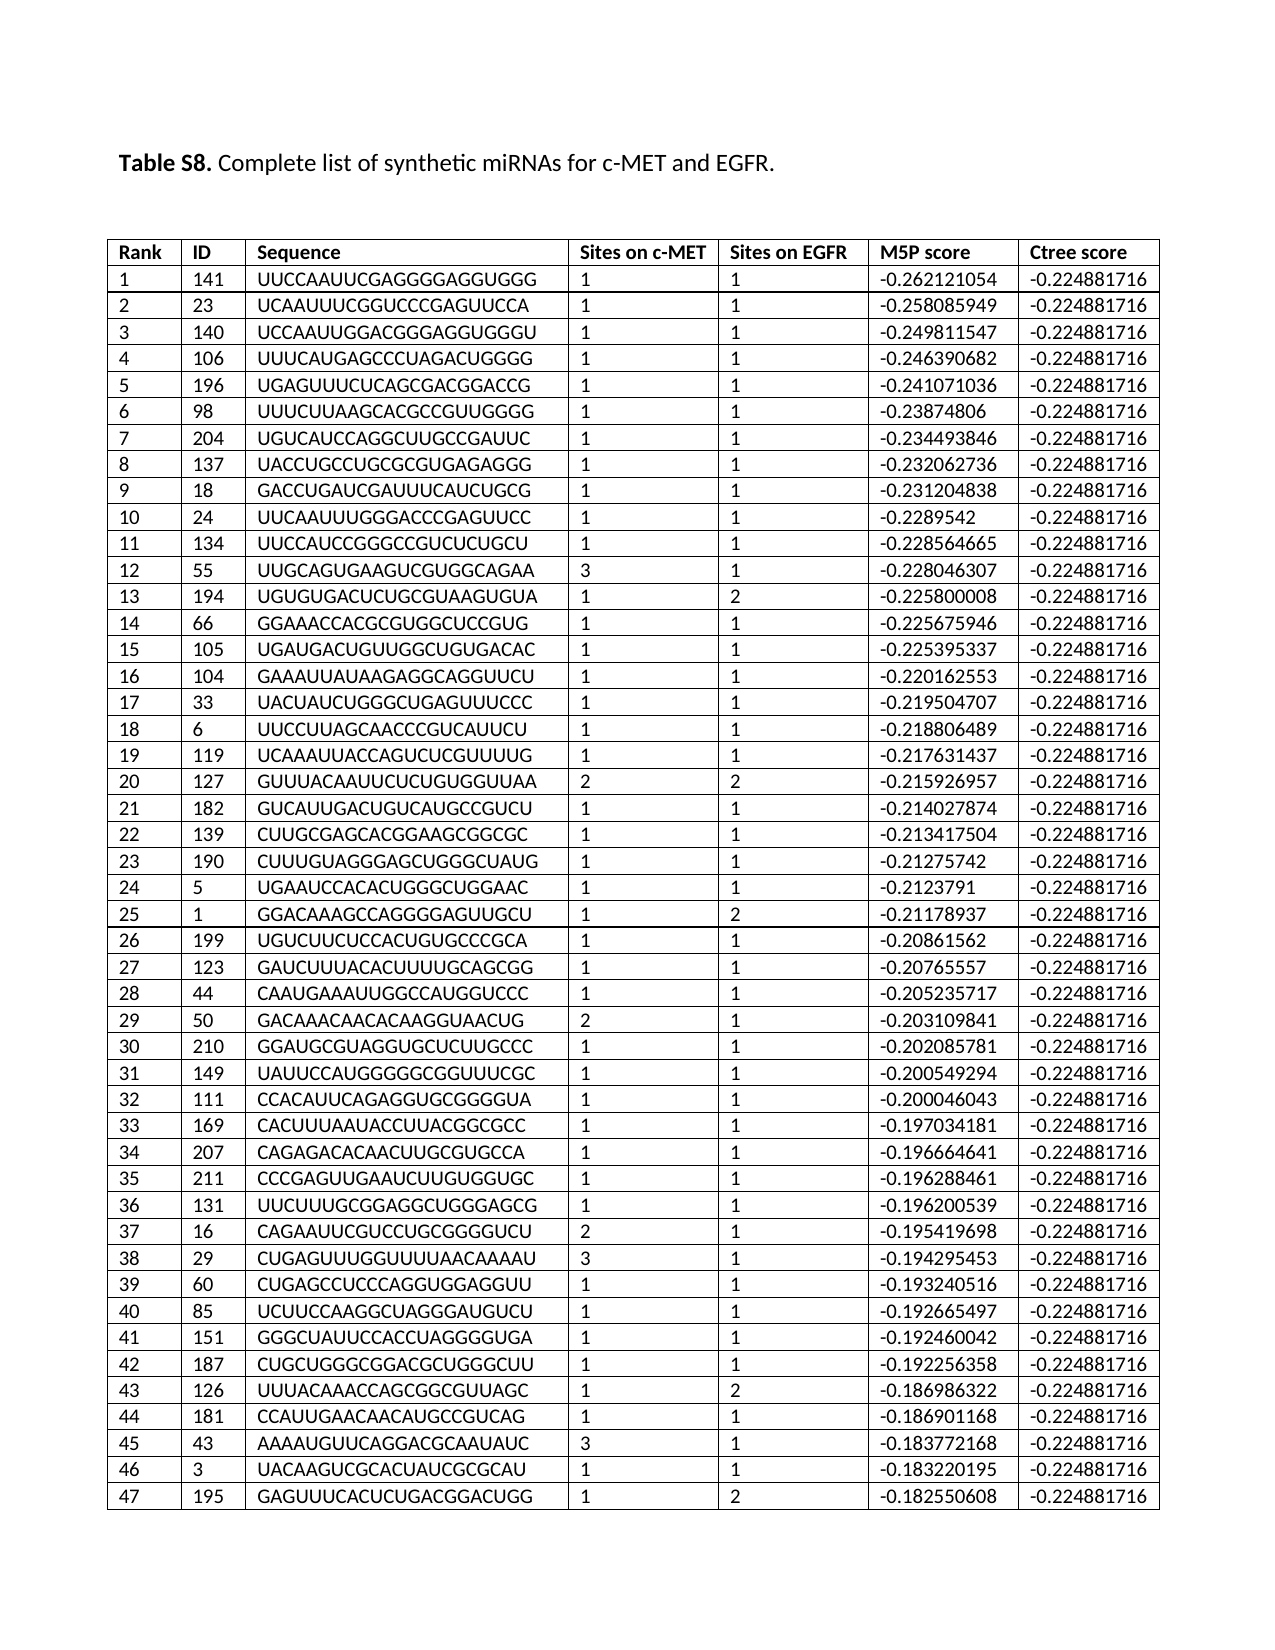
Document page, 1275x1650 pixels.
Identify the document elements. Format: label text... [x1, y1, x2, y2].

table_cell 40 [108, 1298, 181, 1323]
table_cell -0.224881716 [1019, 769, 1159, 794]
table_cell 119 [182, 742, 245, 768]
table_cell GAGUUUCACUCUGACGGACUGG [246, 1483, 568, 1508]
table_cell 1 [569, 901, 718, 926]
table_cell -0.192460042 [869, 1324, 1018, 1350]
table_cell GACAAACAACACAAGGUAACUG [246, 1007, 568, 1032]
table_cell 35 [108, 1166, 181, 1191]
table_cell 169 [182, 1113, 245, 1138]
table_cell 98 [182, 398, 245, 424]
table_cell 137 [182, 451, 245, 477]
table_cell -0.224881716 [1019, 1483, 1159, 1508]
table_cell 41 [108, 1324, 181, 1350]
table_cell 25 [108, 901, 181, 926]
table_cell -0.224881716 [1019, 1007, 1159, 1032]
table_cell GGGCUAUUCCACCUAGGGGUGA [246, 1324, 568, 1350]
table_cell -0.197034181 [869, 1113, 1018, 1138]
table_cell 139 [182, 822, 245, 847]
table_cell 1 [569, 1377, 718, 1403]
table_cell -0.20861562 [869, 928, 1018, 953]
table_cell 1 [569, 1166, 718, 1191]
table_cell GUCAUUGACUGUCAUGCCGUCU [246, 795, 568, 821]
table_cell -0.262121054 [869, 266, 1018, 291]
table_cell 14 [108, 610, 181, 635]
table_cell UUCUUUGCGGAGGCUGGGAGCG [246, 1192, 568, 1217]
table_cell 3 [569, 1245, 718, 1270]
table_cell -0.258085949 [869, 293, 1018, 318]
table_cell -0.224881716 [1019, 795, 1159, 821]
table_cell 1 [569, 795, 718, 821]
table_cell -0.224881716 [1019, 1113, 1159, 1138]
table_cell -0.224881716 [1019, 1192, 1159, 1217]
table_cell 134 [182, 531, 245, 556]
table_cell -0.224881716 [1019, 451, 1159, 477]
table_cell 1 [569, 319, 718, 344]
table_cell 4 [108, 345, 181, 371]
table_cell 50 [182, 1007, 245, 1032]
table_cell -0.224881716 [1019, 1324, 1159, 1350]
table_cell 1 [569, 663, 718, 688]
table_cell 1 [569, 451, 718, 477]
table_cell 39 [108, 1271, 181, 1297]
table_cell 1 [569, 531, 718, 556]
table_cell 1 [719, 1166, 868, 1191]
table_cell -0.215926957 [869, 769, 1018, 794]
table_cell 1 [719, 636, 868, 662]
table_cell 1 [719, 610, 868, 635]
table_cell -0.200549294 [869, 1060, 1018, 1085]
table_cell 1 [569, 398, 718, 424]
table_cell 1 [569, 1457, 718, 1482]
table_cell -0.186901168 [869, 1404, 1018, 1429]
table_cell 2 [719, 901, 868, 926]
table_cell 1 [719, 1351, 868, 1376]
table_cell 126 [182, 1377, 245, 1403]
table_cell -0.224881716 [1019, 1377, 1159, 1403]
table_cell UCAAAUUACCAGUCUCGUUUUG [246, 742, 568, 768]
table_cell 104 [182, 663, 245, 688]
table_cell AAAAUGUUCAGGACGCAAUAUC [246, 1430, 568, 1456]
table_cell UUUCAUGAGCCCUAGACUGGGG [246, 345, 568, 371]
table_cell 43 [182, 1430, 245, 1456]
table_cell 1 [719, 1007, 868, 1032]
table_header Sequence [246, 240, 568, 265]
table_cell 1 [569, 345, 718, 371]
table_cell 1 [569, 1351, 718, 1376]
table_cell 195 [182, 1483, 245, 1508]
table_cell UUGCAGUGAAGUCGUGGCAGAA [246, 557, 568, 582]
table_cell CAAUGAAAUUGGCCAUGGUCCC [246, 980, 568, 1006]
table_cell -0.224881716 [1019, 293, 1159, 318]
table_cell 1 [569, 372, 718, 397]
table_cell 55 [182, 557, 245, 582]
table_cell -0.228046307 [869, 557, 1018, 582]
table_cell UGUCUUCUCCACUGUGCCCGCA [246, 928, 568, 953]
table_cell 12 [108, 557, 181, 582]
table_cell UUUACAAACCAGCGGCGUUAGC [246, 1377, 568, 1403]
table_cell GUUUACAAUUCUCUGUGGUUAA [246, 769, 568, 794]
table_cell 194 [182, 584, 245, 609]
table_cell 24 [108, 875, 181, 900]
table_cell 1 [719, 1324, 868, 1350]
table_cell 60 [182, 1271, 245, 1297]
table_cell 24 [182, 504, 245, 529]
table_cell 151 [182, 1324, 245, 1350]
table_cell 1 [569, 689, 718, 715]
table_cell -0.224881716 [1019, 1139, 1159, 1164]
table_cell 46 [108, 1457, 181, 1482]
table_cell 1 [719, 293, 868, 318]
table_cell -0.224881716 [1019, 372, 1159, 397]
table_cell -0.192256358 [869, 1351, 1018, 1376]
table_cell 42 [108, 1351, 181, 1376]
table_cell -0.224881716 [1019, 345, 1159, 371]
table_cell 127 [182, 769, 245, 794]
table_cell UAUUCCAUGGGGGCGGUUUCGC [246, 1060, 568, 1085]
table_cell -0.224881716 [1019, 398, 1159, 424]
table_cell 1 [569, 504, 718, 529]
table_cell -0.224881716 [1019, 1430, 1159, 1456]
table_cell 2 [569, 1007, 718, 1032]
table_cell 2 [108, 293, 181, 318]
table_cell -0.224881716 [1019, 928, 1159, 953]
table_cell -0.224881716 [1019, 1219, 1159, 1244]
table_cell -0.219504707 [869, 689, 1018, 715]
table_cell 1 [569, 266, 718, 291]
table_cell -0.21275742 [869, 848, 1018, 873]
table_cell -0.224881716 [1019, 1033, 1159, 1059]
table_cell -0.241071036 [869, 372, 1018, 397]
table_cell 9 [108, 478, 181, 503]
table_cell 26 [108, 928, 181, 953]
table_cell -0.192665497 [869, 1298, 1018, 1323]
table_cell 1 [719, 398, 868, 424]
table_cell 1 [719, 795, 868, 821]
table_cell 2 [719, 1377, 868, 1403]
table_cell -0.224881716 [1019, 742, 1159, 768]
table_cell 43 [108, 1377, 181, 1403]
table_cell 44 [182, 980, 245, 1006]
table_cell UCAAUUUCGGUCCCGAGUUCCA [246, 293, 568, 318]
table_cell 20 [108, 769, 181, 794]
table_cell 1 [719, 1219, 868, 1244]
table_cell 199 [182, 928, 245, 953]
table_header Rank [108, 240, 181, 265]
table_cell 36 [108, 1192, 181, 1217]
table_cell -0.224881716 [1019, 478, 1159, 503]
table_cell 2 [569, 769, 718, 794]
table_cell CUGAGCCUCCCAGGUGGAGGUU [246, 1271, 568, 1297]
table_cell 1 [569, 1271, 718, 1297]
table_cell -0.224881716 [1019, 266, 1159, 291]
table_cell 1 [719, 1457, 868, 1482]
table_cell 1 [719, 531, 868, 556]
table_cell 111 [182, 1086, 245, 1112]
table_cell -0.224881716 [1019, 663, 1159, 688]
table_cell GGAAACCACGCGUGGCUCCGUG [246, 610, 568, 635]
table_cell 1 [108, 266, 181, 291]
table_cell -0.220162553 [869, 663, 1018, 688]
table_cell 3 [569, 557, 718, 582]
table_cell 1 [569, 980, 718, 1006]
table_cell 106 [182, 345, 245, 371]
table_cell 1 [569, 636, 718, 662]
table_header Sites on c-MET [569, 240, 718, 265]
table_cell -0.2123791 [869, 875, 1018, 900]
table_cell 18 [182, 478, 245, 503]
table_cell 131 [182, 1192, 245, 1217]
table_cell 1 [719, 345, 868, 371]
table_cell 2 [719, 769, 868, 794]
table_cell UACCUGCCUGCGCGUGAGAGGG [246, 451, 568, 477]
table_cell 1 [719, 848, 868, 873]
table_cell 44 [108, 1404, 181, 1429]
table_cell UCCAAUUGGACGGGAGGUGGGU [246, 319, 568, 344]
table_cell 1 [569, 822, 718, 847]
table_cell 1 [719, 1033, 868, 1059]
table_cell -0.224881716 [1019, 1404, 1159, 1429]
table_cell UUUCUUAAGCACGCCGUUGGGG [246, 398, 568, 424]
table_cell -0.200046043 [869, 1086, 1018, 1112]
table_cell 1 [569, 1060, 718, 1085]
table_cell UCUUCCAAGGCUAGGGAUGUCU [246, 1298, 568, 1323]
table_cell -0.182550608 [869, 1483, 1018, 1508]
table_cell -0.193240516 [869, 1271, 1018, 1297]
table_cell 16 [182, 1219, 245, 1244]
table_cell 1 [719, 980, 868, 1006]
table_cell GACCUGAUCGAUUUCAUCUGCG [246, 478, 568, 503]
table_cell -0.218806489 [869, 716, 1018, 741]
table_cell 1 [719, 557, 868, 582]
table_cell 6 [108, 398, 181, 424]
table_cell -0.186986322 [869, 1377, 1018, 1403]
table_cell 21 [108, 795, 181, 821]
table_cell -0.183772168 [869, 1430, 1018, 1456]
table_cell 3 [108, 319, 181, 344]
table_cell UGUCAUCCAGGCUUGCCGAUUC [246, 425, 568, 450]
table_cell 1 [719, 1245, 868, 1270]
table_cell 1 [569, 478, 718, 503]
table_cell -0.224881716 [1019, 610, 1159, 635]
table_cell -0.234493846 [869, 425, 1018, 450]
table_cell -0.224881716 [1019, 1351, 1159, 1376]
table_cell GGACAAAGCCAGGGGAGUUGCU [246, 901, 568, 926]
table_cell -0.2289542 [869, 504, 1018, 529]
table_cell 1 [719, 425, 868, 450]
table_cell 1 [569, 584, 718, 609]
table_cell -0.205235717 [869, 980, 1018, 1006]
table_cell 29 [108, 1007, 181, 1032]
table_header Sites on EGFR [719, 240, 868, 265]
table_cell -0.232062736 [869, 451, 1018, 477]
table_cell -0.194295453 [869, 1245, 1018, 1270]
table_cell CCCGAGUUGAAUCUUGUGGUGC [246, 1166, 568, 1191]
table_cell 5 [182, 875, 245, 900]
table_cell UACUAUCUGGGCUGAGUUUCCC [246, 689, 568, 715]
table_cell CAGAAUUCGUCCUGCGGGGUCU [246, 1219, 568, 1244]
table_cell -0.20765557 [869, 954, 1018, 979]
table_cell UGUGUGACUCUGCGUAAGUGUA [246, 584, 568, 609]
table_header M5P score [869, 240, 1018, 265]
table_cell -0.224881716 [1019, 319, 1159, 344]
table_cell 23 [108, 848, 181, 873]
table_cell -0.224881716 [1019, 1298, 1159, 1323]
table_cell 47 [108, 1483, 181, 1508]
table_cell 210 [182, 1033, 245, 1059]
table_cell 30 [108, 1033, 181, 1059]
table_cell UGAAUCCACACUGGGCUGGAAC [246, 875, 568, 900]
table_cell -0.224881716 [1019, 1086, 1159, 1112]
table_cell 207 [182, 1139, 245, 1164]
table_cell 1 [569, 1483, 718, 1508]
table_cell -0.224881716 [1019, 716, 1159, 741]
table_cell UACAAGUCGCACUAUCGCGCAU [246, 1457, 568, 1482]
table_cell -0.224881716 [1019, 954, 1159, 979]
table_cell 1 [569, 1113, 718, 1138]
table_cell 1 [719, 1086, 868, 1112]
table_cell 22 [108, 822, 181, 847]
table_cell CUUUGUAGGGAGCUGGGCUAUG [246, 848, 568, 873]
table_cell 105 [182, 636, 245, 662]
table_cell 13 [108, 584, 181, 609]
table_cell 29 [182, 1245, 245, 1270]
table_cell 2 [719, 584, 868, 609]
table_cell -0.195419698 [869, 1219, 1018, 1244]
table_cell 85 [182, 1298, 245, 1323]
table_cell 1 [569, 1404, 718, 1429]
table_cell UGAUGACUGUUGGCUGUGACAC [246, 636, 568, 662]
table_cell -0.224881716 [1019, 636, 1159, 662]
table_header ID [182, 240, 245, 265]
table_cell 1 [719, 1430, 868, 1456]
table_cell UGAGUUUCUCAGCGACGGACCG [246, 372, 568, 397]
table_cell GAUCUUUACACUUUUGCAGCGG [246, 954, 568, 979]
table_cell 1 [719, 1113, 868, 1138]
table_cell -0.214027874 [869, 795, 1018, 821]
table_cell -0.224881716 [1019, 1166, 1159, 1191]
table_cell 1 [719, 1192, 868, 1217]
table_cell 1 [719, 875, 868, 900]
table_cell 11 [108, 531, 181, 556]
table_cell 1 [569, 954, 718, 979]
table_cell -0.224881716 [1019, 504, 1159, 529]
table_cell 37 [108, 1219, 181, 1244]
table_cell -0.224881716 [1019, 822, 1159, 847]
table_cell -0.225800008 [869, 584, 1018, 609]
table_cell 16 [108, 663, 181, 688]
table_cell CACUUUAAUACCUUACGGCGCC [246, 1113, 568, 1138]
table_cell 1 [719, 822, 868, 847]
text Table S8. Complete list of synthetic miRNAs for c-MET and EGFR. [118, 147, 1156, 177]
table_cell 19 [108, 742, 181, 768]
table_cell 1 [569, 425, 718, 450]
table_cell 1 [569, 1324, 718, 1350]
table_cell -0.224881716 [1019, 689, 1159, 715]
table_cell 1 [569, 610, 718, 635]
table_cell -0.23874806 [869, 398, 1018, 424]
table_cell 1 [719, 1404, 868, 1429]
table_cell GGAUGCGUAGGUGCUCUUGCCC [246, 1033, 568, 1059]
table_cell -0.21178937 [869, 901, 1018, 926]
table_cell 5 [108, 372, 181, 397]
table_cell CUUGCGAGCACGGAAGCGGCGC [246, 822, 568, 847]
table_cell 1 [719, 478, 868, 503]
table_cell 10 [108, 504, 181, 529]
table_cell 1 [569, 742, 718, 768]
table_cell 182 [182, 795, 245, 821]
table_cell 27 [108, 954, 181, 979]
table_cell CUGCUGGGCGGACGCUGGGCUU [246, 1351, 568, 1376]
table_cell 3 [182, 1457, 245, 1482]
table_cell -0.224881716 [1019, 875, 1159, 900]
table_cell 1 [719, 689, 868, 715]
table_cell 2 [569, 1219, 718, 1244]
table_cell 1 [719, 716, 868, 741]
table_cell 204 [182, 425, 245, 450]
table_cell 1 [719, 663, 868, 688]
table_cell 1 [719, 928, 868, 953]
table_cell CUGAGUUUGGUUUUAACAAAAU [246, 1245, 568, 1270]
table_cell -0.225675946 [869, 610, 1018, 635]
table_cell -0.228564665 [869, 531, 1018, 556]
table_cell -0.224881716 [1019, 848, 1159, 873]
table_cell CCACAUUCAGAGGUGCGGGGUA [246, 1086, 568, 1112]
table_cell 23 [182, 293, 245, 318]
table_cell GAAAUUAUAAGAGGCAGGUUCU [246, 663, 568, 688]
table_cell UUCCAUCCGGGCCGUCUCUGCU [246, 531, 568, 556]
table_cell 141 [182, 266, 245, 291]
table_cell -0.224881716 [1019, 584, 1159, 609]
table_cell -0.196200539 [869, 1192, 1018, 1217]
table_cell UUCCAAUUCGAGGGGAGGUGGG [246, 266, 568, 291]
table_cell 8 [108, 451, 181, 477]
table_cell 66 [182, 610, 245, 635]
table_cell CCAUUGAACAACAUGCCGUCAG [246, 1404, 568, 1429]
table_cell -0.217631437 [869, 742, 1018, 768]
table_cell -0.224881716 [1019, 1271, 1159, 1297]
table_cell -0.249811547 [869, 319, 1018, 344]
table_cell 1 [719, 1271, 868, 1297]
table_cell 1 [569, 875, 718, 900]
table_cell -0.196664641 [869, 1139, 1018, 1164]
table_cell 196 [182, 372, 245, 397]
table_cell 33 [182, 689, 245, 715]
table_cell -0.224881716 [1019, 1245, 1159, 1270]
table_cell 1 [719, 372, 868, 397]
table_cell 123 [182, 954, 245, 979]
table_cell 7 [108, 425, 181, 450]
table_cell 1 [569, 1298, 718, 1323]
table_cell -0.203109841 [869, 1007, 1018, 1032]
table_cell -0.196288461 [869, 1166, 1018, 1191]
table_cell -0.231204838 [869, 478, 1018, 503]
table_cell 1 [719, 742, 868, 768]
table_cell 1 [569, 1086, 718, 1112]
table_cell -0.224881716 [1019, 557, 1159, 582]
table_header Ctree score [1019, 240, 1159, 265]
table_cell -0.202085781 [869, 1033, 1018, 1059]
table_cell 2 [719, 1483, 868, 1508]
table_cell 1 [719, 1139, 868, 1164]
table_cell -0.224881716 [1019, 531, 1159, 556]
table_cell 3 [569, 1430, 718, 1456]
table_cell 1 [569, 1192, 718, 1217]
table_cell 1 [182, 901, 245, 926]
table_cell 211 [182, 1166, 245, 1191]
table_cell -0.183220195 [869, 1457, 1018, 1482]
table_cell 28 [108, 980, 181, 1006]
table_cell 1 [719, 266, 868, 291]
table_cell 1 [719, 954, 868, 979]
table_cell 187 [182, 1351, 245, 1376]
table_cell 190 [182, 848, 245, 873]
table_cell UUCAAUUUGGGACCCGAGUUCC [246, 504, 568, 529]
table_cell -0.224881716 [1019, 1457, 1159, 1482]
table_cell 38 [108, 1245, 181, 1270]
table_cell -0.224881716 [1019, 425, 1159, 450]
table_cell 149 [182, 1060, 245, 1085]
table_cell 1 [719, 451, 868, 477]
table_cell 45 [108, 1430, 181, 1456]
table_cell 181 [182, 1404, 245, 1429]
table_cell 34 [108, 1139, 181, 1164]
table_cell 18 [108, 716, 181, 741]
table_cell -0.224881716 [1019, 1060, 1159, 1085]
table_cell 1 [569, 928, 718, 953]
table_cell 1 [719, 1060, 868, 1085]
table_cell -0.246390682 [869, 345, 1018, 371]
table_cell 6 [182, 716, 245, 741]
table_cell 17 [108, 689, 181, 715]
table_cell 31 [108, 1060, 181, 1085]
table_cell 1 [569, 293, 718, 318]
table_cell 1 [569, 716, 718, 741]
table_cell -0.213417504 [869, 822, 1018, 847]
table_cell UUCCUUAGCAACCCGUCAUUCU [246, 716, 568, 741]
table_cell -0.224881716 [1019, 901, 1159, 926]
table_cell 140 [182, 319, 245, 344]
table_cell 15 [108, 636, 181, 662]
table_cell 1 [719, 319, 868, 344]
table_cell 1 [569, 848, 718, 873]
table_cell 1 [719, 504, 868, 529]
table_cell 1 [569, 1139, 718, 1164]
table_cell CAGAGACACAACUUGCGUGCCA [246, 1139, 568, 1164]
table_cell -0.225395337 [869, 636, 1018, 662]
table_cell 32 [108, 1086, 181, 1112]
table_cell 1 [569, 1033, 718, 1059]
table_cell -0.224881716 [1019, 980, 1159, 1006]
table_cell 33 [108, 1113, 181, 1138]
table_cell 1 [719, 1298, 868, 1323]
